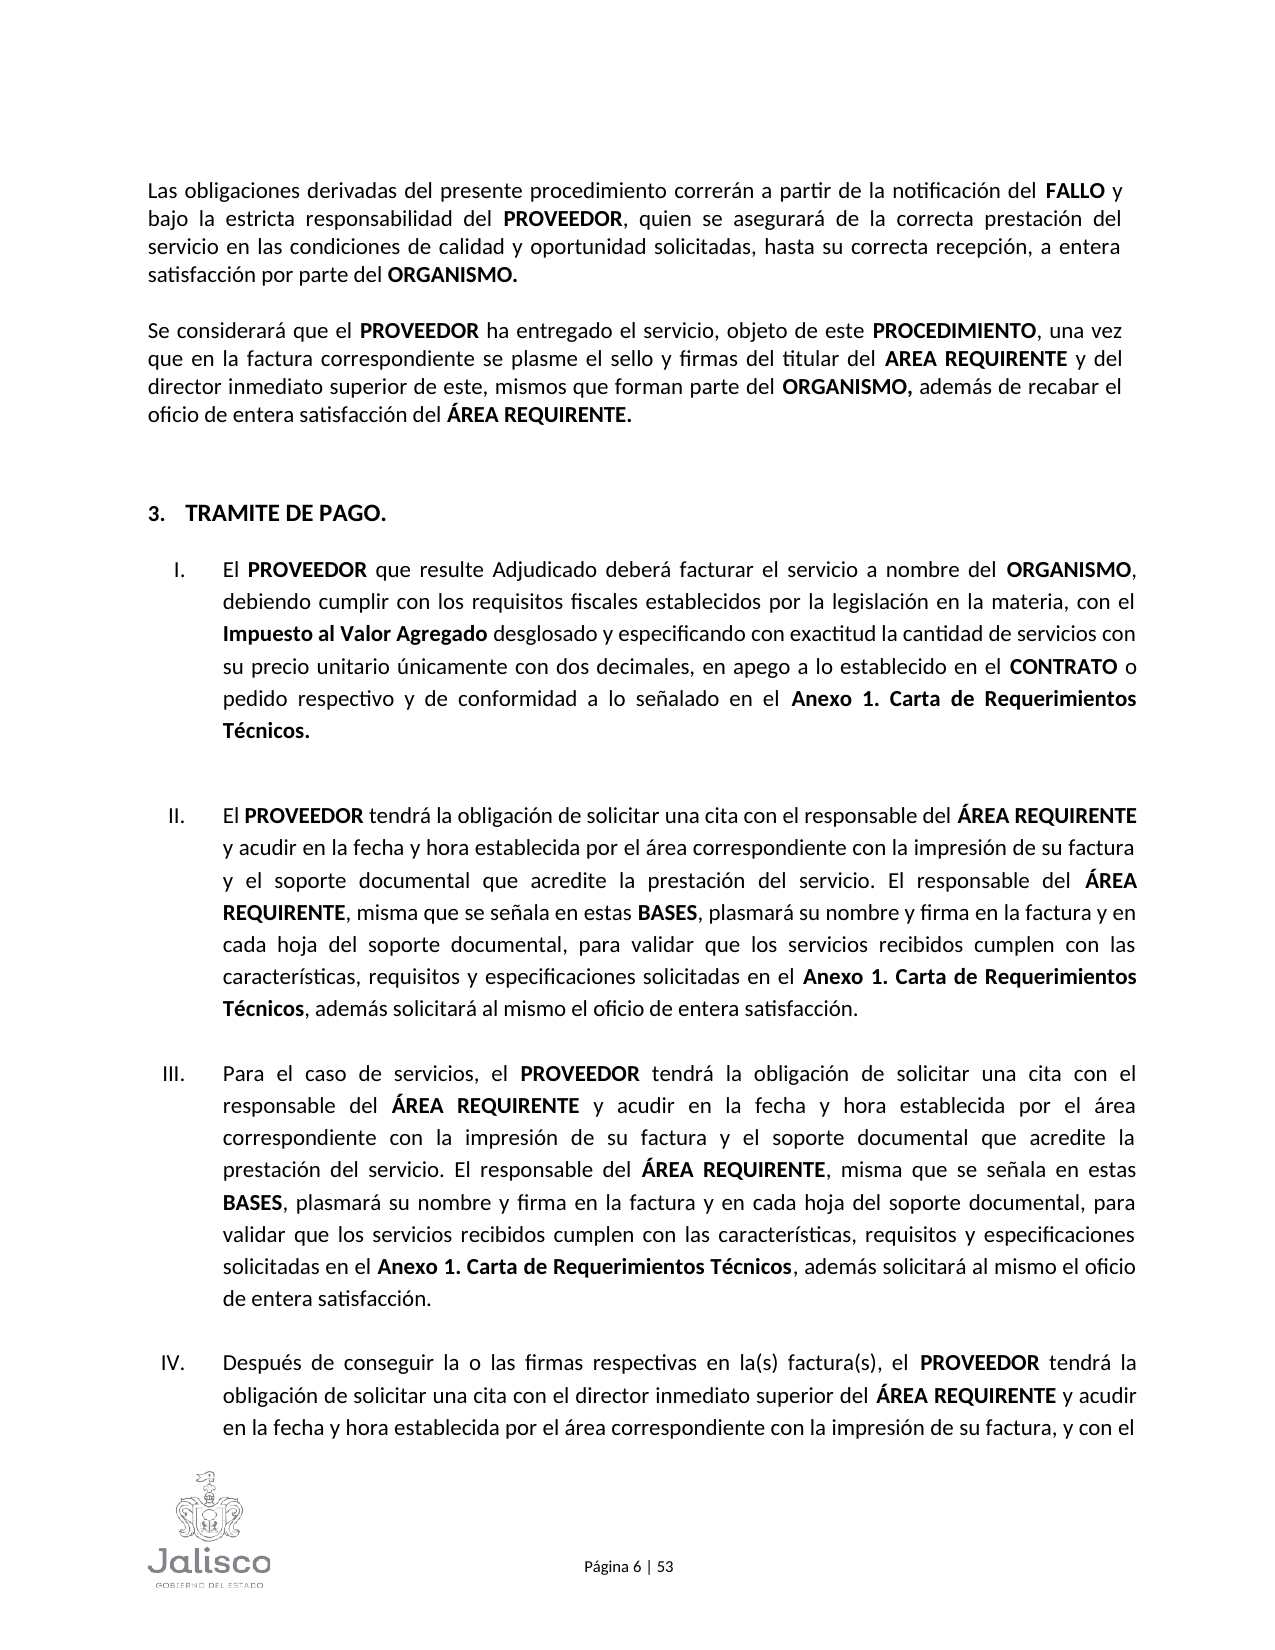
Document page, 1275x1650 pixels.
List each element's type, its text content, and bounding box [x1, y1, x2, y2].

picture [147, 1471, 271, 1588]
text Las obligaciones derivadas del presente procedimiento correrán a partir de la notificación del FALLO y bajo la estricta responsabilidad del PROVEEDOR, quien se asegurará de la correcta prestación del servicio en las condiciones de calidad y oportunidad solicitadas, hasta su correcta recepción, a entera satisfacción por parte del ORGANISMO. [148, 176, 1122, 288]
list TRAMITE DE PAGO. [148, 497, 1122, 527]
list El PROVEEDOR que resulte Adjudicado deberá facturar el servicio a nombre del ORGANISMO, debiendo cumplir con los requisitos fiscales establecidos por la legislación en la materia, con el Impuesto al Valor Agregado desglosado y especificando con exactitud la cantidad de servicios con su precio unitario únicamente con dos decimales, en apego a lo establecido en el CONTRATO o pedido respectivo y de conformidad a lo señalado en el Anexo 1. Carta de Requerimientos Técnicos. [185, 555, 1137, 744]
list El PROVEEDOR tendrá la obligación de solicitar una cita con el responsable del ÁREA REQUIRENTE y acudir en la fecha y hora establecida por el área correspondiente con la impresión de su factura y el soporte documental que acredite la prestación del servicio. El responsable del ÁREA REQUIRENTE, misma que se señala en estas BASES, plasmará su nombre y firma en la factura y en cada hoja del soporte documental, para validar que los servicios recibidos cumplen con las características, requisitos y especificaciones solicitadas en el Anexo 1. Carta de Requerimientos Técnicos, además solicitará al mismo el oficio de entera satisfacción. [185, 801, 1137, 1022]
list Para el caso de servicios, el PROVEEDOR tendrá la obligación de solicitar una cita con el responsable del ÁREA REQUIRENTE y acudir en la fecha y hora establecida por el área correspondiente con la impresión de su factura y el soporte documental que acredite la prestación del servicio. El responsable del ÁREA REQUIRENTE, misma que se señala en estas BASES, plasmará su nombre y firma en la factura y en cada hoja del soporte documental, para validar que los servicios recibidos cumplen con las características, requisitos y especificaciones solicitadas en el Anexo 1. Carta de Requerimientos Técnicos, además solicitará al mismo el oficio de entera satisfacción. [185, 1059, 1137, 1312]
text Se considerará que el PROVEEDOR ha entregado el servicio, objeto de este PROCEDIMIENTO, una vez que en la factura correspondiente se plasme el sello y firmas del titular del AREA REQUIRENTE y del director inmediato superior de este, mismos que forman parte del ORGANISMO, además de recabar el oficio de entera satisfacción del ÁREA REQUIRENTE. [148, 316, 1122, 428]
